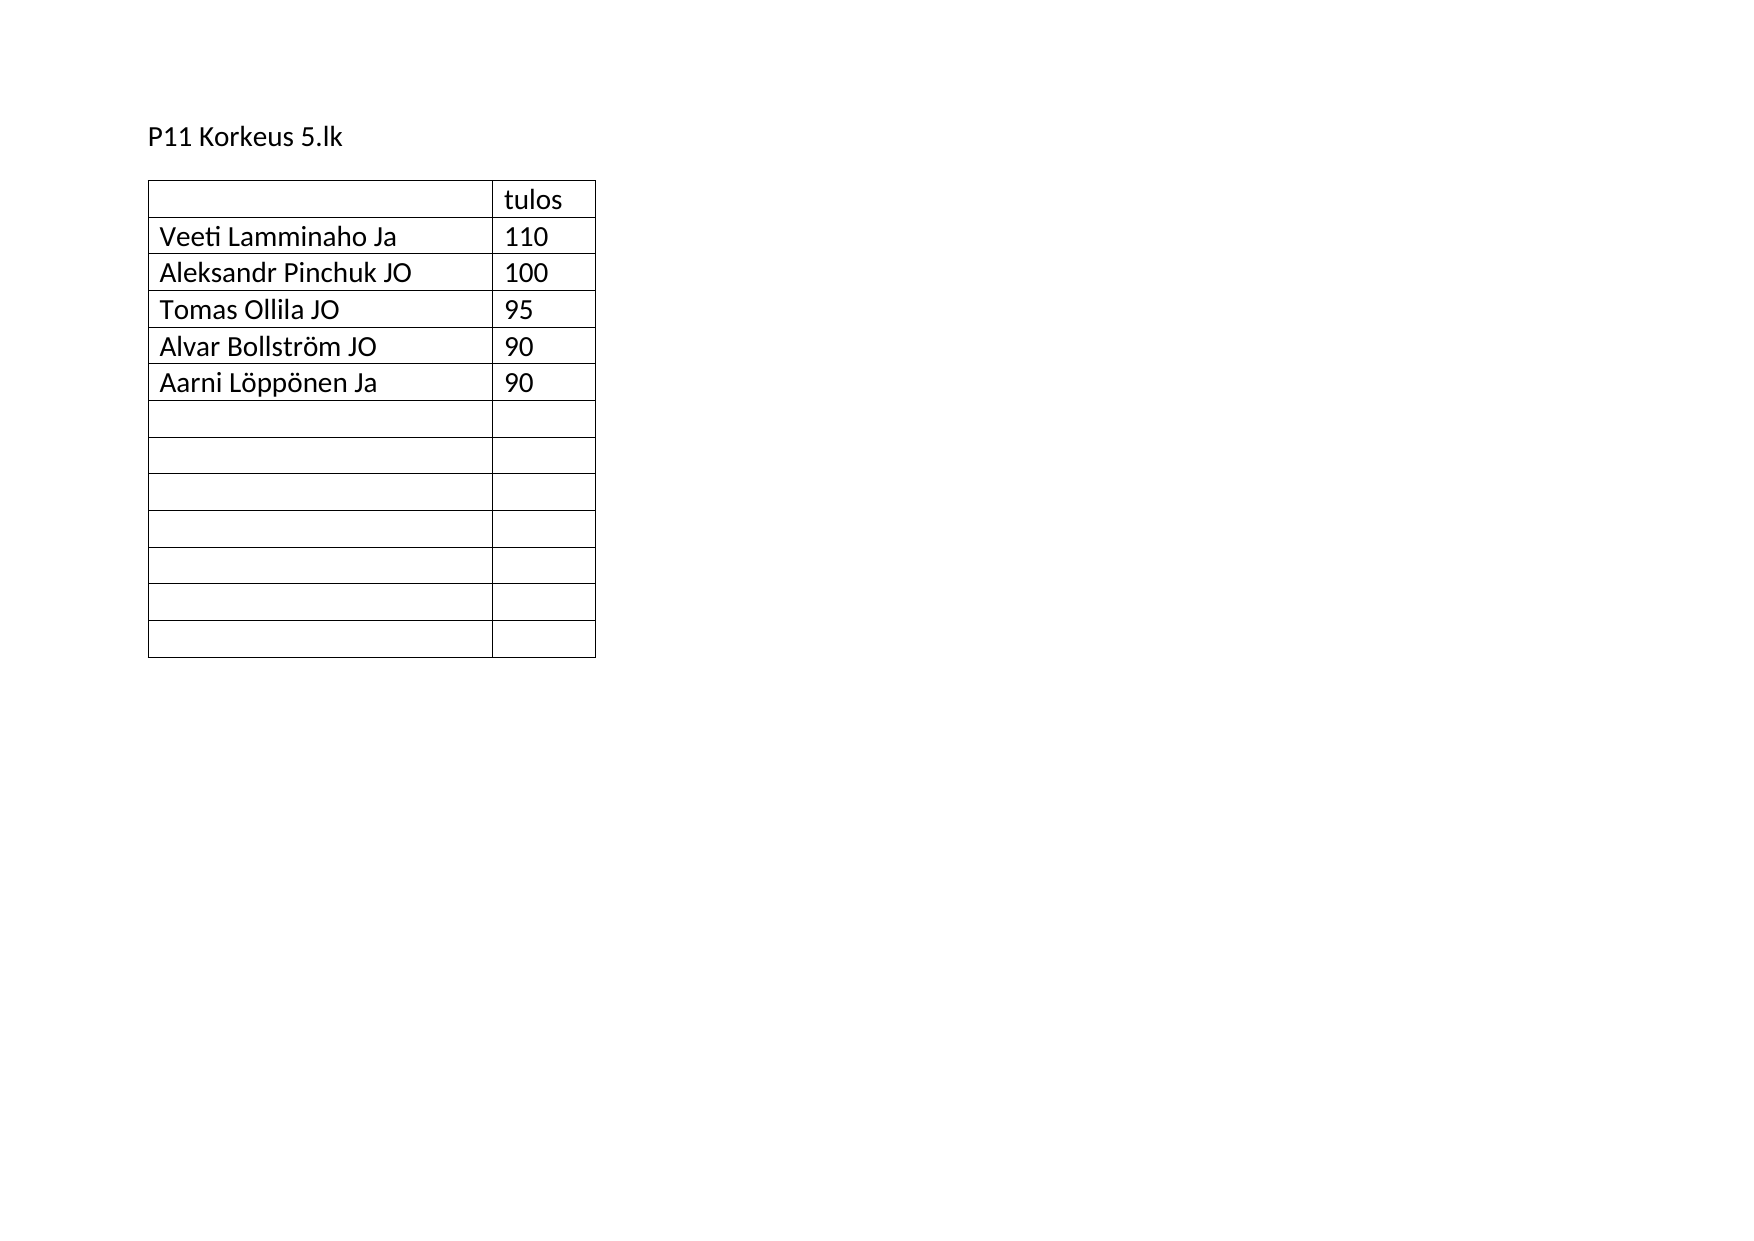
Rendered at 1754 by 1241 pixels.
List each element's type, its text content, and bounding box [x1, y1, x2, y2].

table_cell [493, 474, 595, 510]
table_cell [493, 511, 595, 547]
table_cell [149, 621, 492, 657]
table_cell [493, 621, 595, 657]
table_cell [149, 438, 492, 473]
table_cell 110 [493, 218, 595, 253]
table_header [149, 181, 492, 217]
table_cell 100 [493, 254, 595, 290]
table_cell [493, 401, 595, 437]
table_cell [149, 548, 492, 583]
table_cell [493, 584, 595, 620]
table_cell [149, 474, 492, 510]
table_cell [149, 584, 492, 620]
table_cell [493, 438, 595, 473]
table_cell Aleksandr Pinchuk JO [149, 254, 492, 290]
text P11 Korkeus 5.lk [148, 118, 1606, 154]
table_cell [493, 548, 595, 583]
table_cell 90 [493, 364, 595, 400]
table_cell [149, 401, 492, 437]
table_cell [149, 511, 492, 547]
table_cell Alvar Bollström JO [149, 328, 492, 363]
table_cell Aarni Löppönen Ja [149, 364, 492, 400]
table_cell 90 [493, 328, 595, 363]
table_cell Veeti Lamminaho Ja [149, 218, 492, 253]
table_cell 95 [493, 291, 595, 327]
table_header tulos [493, 181, 595, 217]
table_cell Tomas Ollila JO [149, 291, 492, 327]
